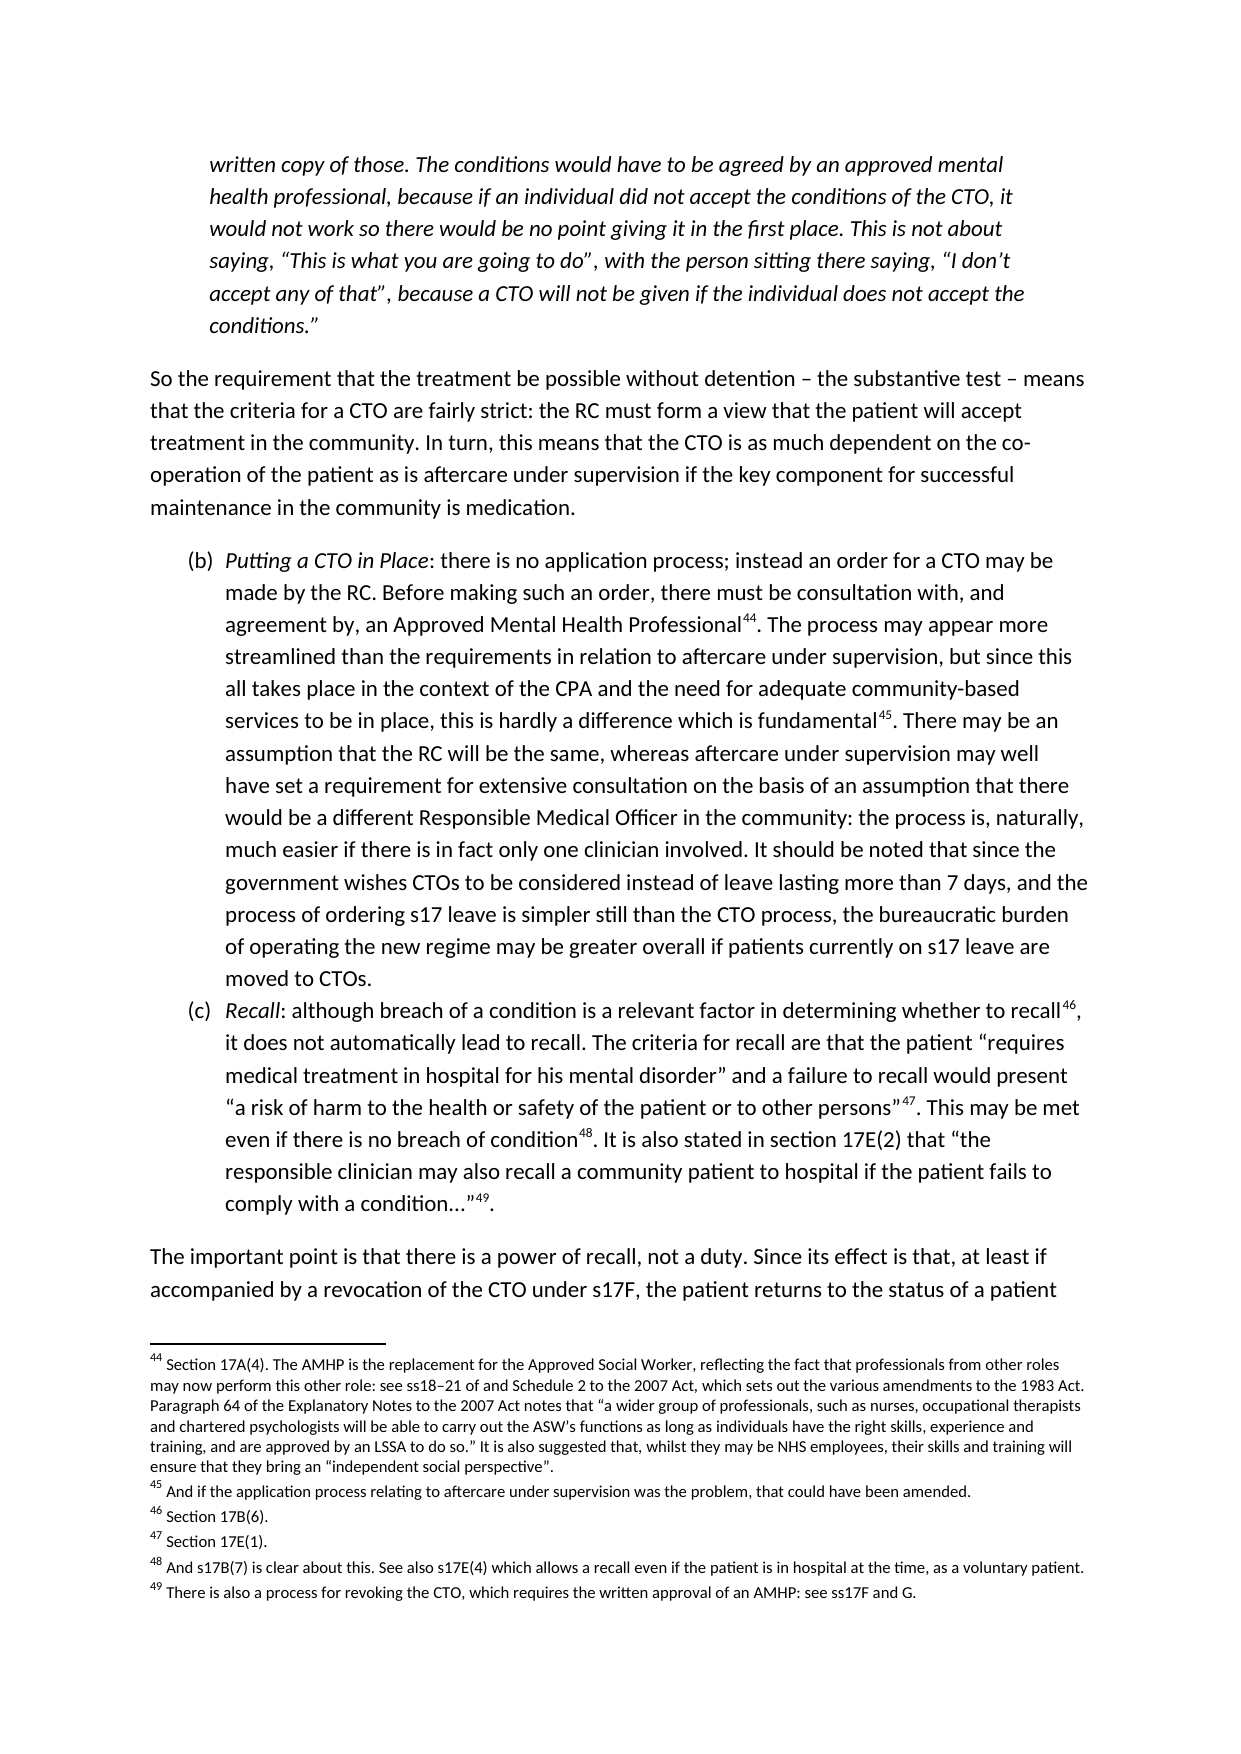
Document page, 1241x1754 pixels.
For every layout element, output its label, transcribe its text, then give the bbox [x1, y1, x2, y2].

list Putting a CTO in Place: there is no application process; instead an order for a CTO may be made by the RC. Before making such an order, there must be consultation with, and agreement by, an Approved Mental Health Professional. The process may appear more streamlined than the requirements in relation to aftercare under supervision, but since this all takes place in the context of the CPA and the need for adequate community-based services to be in place, this is hardly a difference which is fundamental. There may be an assumption that the RC will be the same, whereas aftercare under supervision may well have set a requirement for extensive consultation on the basis of an assumption that there would be a different Responsible Medical Officer in the community: the process is, naturally, much easier if there is in fact only one clinician involved. It should be noted that since the government wishes CTOs to be considered instead of leave lasting more than 7 days, and the process of ordering s17 leave is simpler still than the CTO process, the bureaucratic burden of operating the new regime may be greater overall if patients currently on s17 leave are moved to CTOs. [187, 546, 1090, 992]
list Recall: although breach of a condition is a relevant factor in determining whether to recall, it does not automatically lead to recall. The criteria for recall are that the patient “requires medical treatment in hospital for his mental disorder” and a failure to recall would present “a risk of harm to the health or safety of the patient or to other persons”. This may be met even if there is no breach of condition. It is also stated in section 17E(2) that “the responsible clinician may also recall a community patient to hospital if the patient fails to comply with a condition...”. [187, 996, 1090, 1217]
text So the requirement that the treatment be possible without detention – the substantive test – means that the criteria for a CTO are fairly strict: the RC must form a view that the patient will accept treatment in the community. In turn, this means that the CTO is as much dependent on the co-operation of the patient as is aftercare under supervision if the key component for successful maintenance in the community is medication. [150, 364, 1090, 521]
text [150, 1242, 1090, 1303]
text “The way that a community treatment order would work is as follows. The individual would need to accept the conditions on which the CTO was being given and be given a written copy of those. The conditions would have to be agreed by an approved mental health professional, because if an individual did not accept the conditions of the CTO, it would not work so there would be no point giving it in the first place. This is not about saying, “This is what you are going to do”, with the person sitting there saying, “I don’t accept any of that”, because a CTO will not be given if the individual does not accept the conditions.” [209, 150, 1036, 339]
